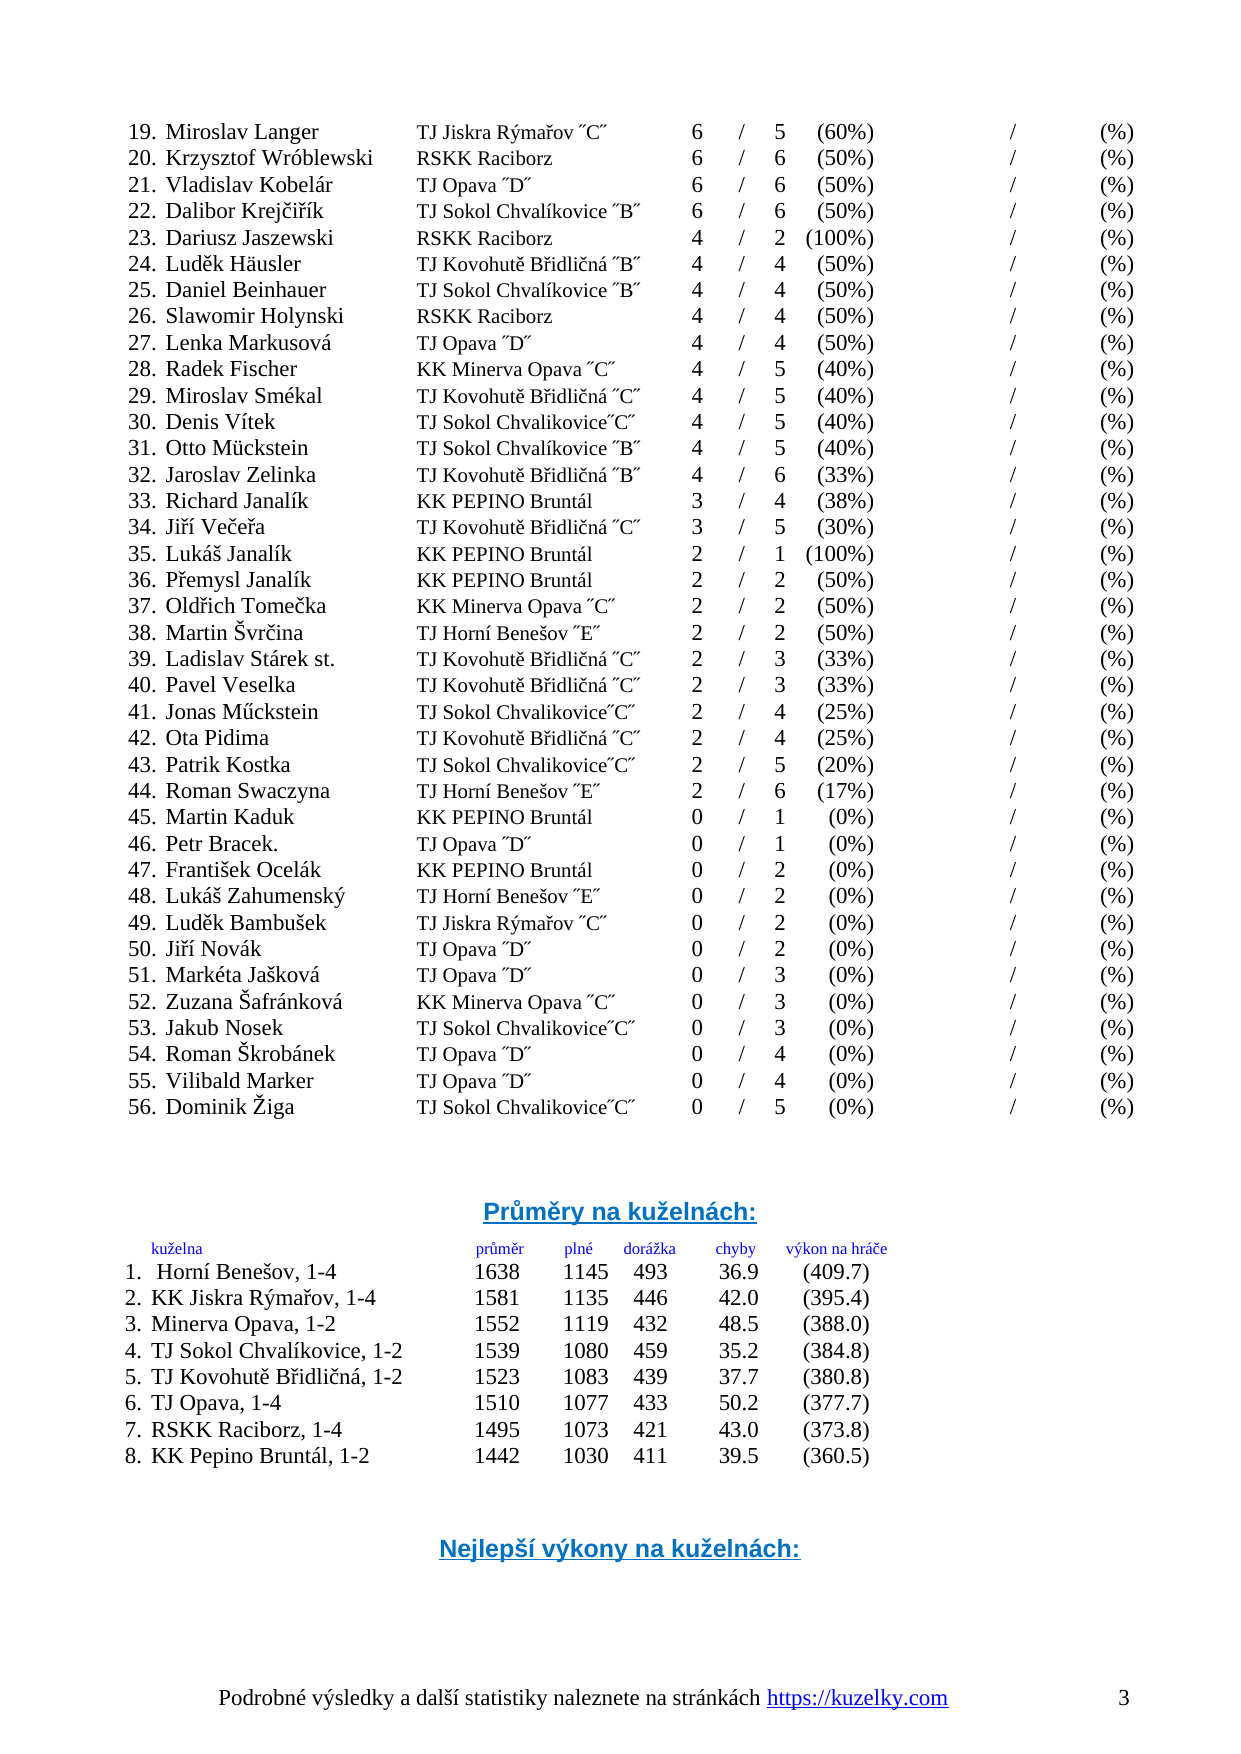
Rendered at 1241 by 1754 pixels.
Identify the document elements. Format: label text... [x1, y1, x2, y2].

text 44. Roman Swaczyna TJ Horní Benešov ˝E˝ 2 / 6 (17%) / (%) [106, 777, 1134, 803]
text 29. Miroslav Smékal TJ Kovohutě Břidličná ˝C˝ 4 / 5 (40%) / (%) [106, 382, 1134, 408]
text kuželna průměr plné dorážka chyby výkon na hráče [106, 1238, 1134, 1258]
text 41. Jonas Műckstein TJ Sokol Chvalikovice˝C˝ 2 / 4 (25%) / (%) [106, 698, 1134, 724]
text 34. Jiří Večeřa TJ Kovohutě Břidličná ˝C˝ 3 / 5 (30%) / (%) [106, 513, 1134, 540]
text 37. Oldřich Tomečka KK Minerva Opava ˝C˝ 2 / 2 (50%) / (%) [106, 592, 1134, 619]
text 4. TJ Sokol Chvalíkovice, 1-2 1539 1080 459 35.2 (384.8) [106, 1337, 1134, 1363]
text 26. Slawomir Holynski RSKK Raciborz 4 / 4 (50%) / (%) [106, 303, 1134, 329]
text 7. RSKK Raciborz, 1-4 1495 1073 421 43.0 (373.8) [106, 1416, 1134, 1442]
text 2. KK Jiskra Rýmařov, 1-4 1581 1135 446 42.0 (395.4) [106, 1284, 1134, 1310]
text 1. Horní Benešov, 1-4 1638 1145 493 36.9 (409.7) [106, 1258, 1134, 1284]
text 46. Petr Bracek. TJ Opava ˝D˝ 0 / 1 (0%) / (%) [106, 830, 1134, 856]
text 24. Luděk Häusler TJ Kovohutě Břidličná ˝B˝ 4 / 4 (50%) / (%) [106, 250, 1134, 276]
text 30. Denis Vítek TJ Sokol Chvalikovice˝C˝ 4 / 5 (40%) / (%) [106, 408, 1134, 434]
text 56. Dominik Žiga TJ Sokol Chvalikovice˝C˝ 0 / 5 (0%) / (%) [106, 1093, 1134, 1119]
text 5. TJ Kovohutě Břidličná, 1-2 1523 1083 439 37.7 (380.8) [106, 1363, 1134, 1389]
text 45. Martin Kaduk KK PEPINO Bruntál 0 / 1 (0%) / (%) [106, 803, 1134, 830]
text 33. Richard Janalík KK PEPINO Bruntál 3 / 4 (38%) / (%) [106, 487, 1134, 513]
text 38. Martin Švrčina TJ Horní Benešov ˝E˝ 2 / 2 (50%) / (%) [106, 619, 1134, 645]
text 55. Vilibald Marker TJ Opava ˝D˝ 0 / 4 (0%) / (%) [106, 1067, 1134, 1093]
text 21. Vladislav Kobelár TJ Opava ˝D˝ 6 / 6 (50%) / (%) [106, 171, 1134, 197]
text 22. Dalibor Krejčiřík TJ Sokol Chvalíkovice ˝B˝ 6 / 6 (50%) / (%) [106, 197, 1134, 223]
text 28. Radek Fischer KK Minerva Opava ˝C˝ 4 / 5 (40%) / (%) [106, 355, 1134, 382]
text 40. Pavel Veselka TJ Kovohutě Břidličná ˝C˝ 2 / 3 (33%) / (%) [106, 672, 1134, 698]
text 35. Lukáš Janalík KK PEPINO Bruntál 2 / 1 (100%) / (%) [106, 540, 1134, 566]
text 52. Zuzana Šafránková KK Minerva Opava ˝C˝ 0 / 3 (0%) / (%) [106, 988, 1134, 1014]
text 51. Markéta Jašková TJ Opava ˝D˝ 0 / 3 (0%) / (%) [106, 961, 1134, 988]
text 43. Patrik Kostka TJ Sokol Chvalikovice˝C˝ 2 / 5 (20%) / (%) [106, 751, 1134, 777]
text 48. Lukáš Zahumenský TJ Horní Benešov ˝E˝ 0 / 2 (0%) / (%) [106, 882, 1134, 909]
text 19. Miroslav Langer TJ Jiskra Rýmařov ˝C˝ 6 / 5 (60%) / (%) [106, 118, 1134, 144]
text 23. Dariusz Jaszewski RSKK Raciborz 4 / 2 (100%) / (%) [106, 223, 1134, 250]
text Nejlepší výkony na kuželnách: [94, 1534, 1145, 1562]
text 3. Minerva Opava, 1-2 1552 1119 432 48.5 (388.0) [106, 1310, 1134, 1337]
text 54. Roman Škrobánek TJ Opava ˝D˝ 0 / 4 (0%) / (%) [106, 1041, 1134, 1067]
text 8. KK Pepino Bruntál, 1-2 1442 1030 411 39.5 (360.5) [106, 1442, 1134, 1468]
text 32. Jaroslav Zelinka TJ Kovohutě Břidličná ˝B˝ 4 / 6 (33%) / (%) [106, 461, 1134, 487]
text 31. Otto Mückstein TJ Sokol Chvalíkovice ˝B˝ 4 / 5 (40%) / (%) [106, 434, 1134, 461]
text Průměry na kuželnách: [94, 1197, 1145, 1226]
text 53. Jakub Nosek TJ Sokol Chvalikovice˝C˝ 0 / 3 (0%) / (%) [106, 1014, 1134, 1041]
text 47. František Ocelák KK PEPINO Bruntál 0 / 2 (0%) / (%) [106, 856, 1134, 882]
text 6. TJ Opava, 1-4 1510 1077 433 50.2 (377.7) [106, 1389, 1134, 1416]
text 20. Krzysztof Wróblewski RSKK Raciborz 6 / 6 (50%) / (%) [106, 144, 1134, 171]
text 25. Daniel Beinhauer TJ Sokol Chvalíkovice ˝B˝ 4 / 4 (50%) / (%) [106, 276, 1134, 303]
text 36. Přemysl Janalík KK PEPINO Bruntál 2 / 2 (50%) / (%) [106, 566, 1134, 592]
text 42. Ota Pidima TJ Kovohutě Břidličná ˝C˝ 2 / 4 (25%) / (%) [106, 724, 1134, 751]
text 50. Jiří Novák TJ Opava ˝D˝ 0 / 2 (0%) / (%) [106, 935, 1134, 961]
text 49. Luděk Bambušek TJ Jiskra Rýmařov ˝C˝ 0 / 2 (0%) / (%) [106, 909, 1134, 935]
text 39. Ladislav Stárek st. TJ Kovohutě Břidličná ˝C˝ 2 / 3 (33%) / (%) [106, 645, 1134, 672]
text 27. Lenka Markusová TJ Opava ˝D˝ 4 / 4 (50%) / (%) [106, 329, 1134, 355]
